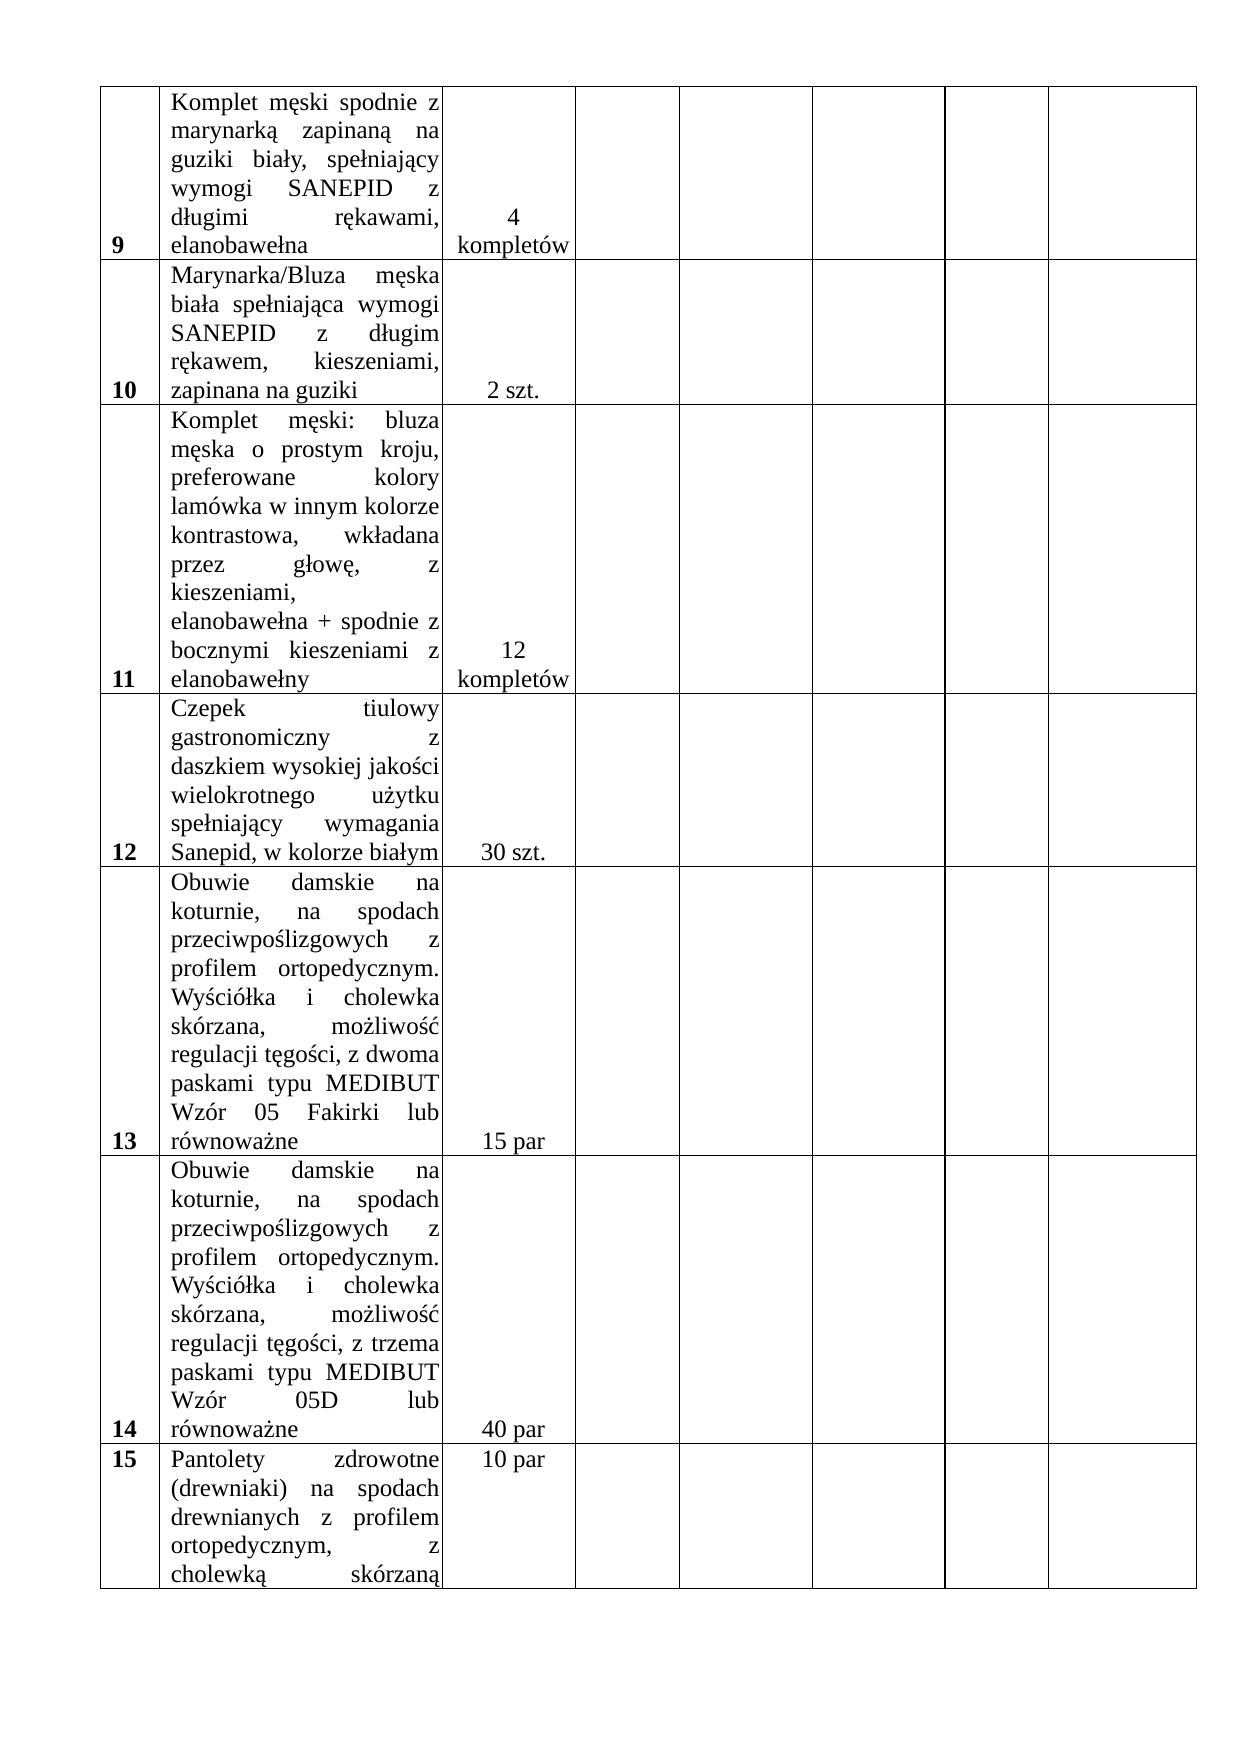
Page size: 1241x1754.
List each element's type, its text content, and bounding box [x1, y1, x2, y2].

table_cell [946, 260, 1048, 404]
table_cell [946, 1156, 1048, 1443]
table_cell [813, 87, 944, 259]
table_cell [813, 260, 944, 404]
table_cell 2 szt. [443, 260, 575, 404]
table_cell [1049, 1444, 1196, 1588]
table_cell 15 par [443, 867, 575, 1154]
table_cell [813, 1444, 944, 1588]
table_cell [1049, 405, 1196, 692]
table_cell 15 [101, 1444, 159, 1588]
table_cell Marynarka/Bluza męska biała spełniająca wymogi SANEPID z długim rękawem, kieszeniami, zapinana na guziki [160, 260, 442, 404]
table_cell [160, 1444, 442, 1588]
table_cell 40 par [443, 1156, 575, 1443]
table_cell [946, 694, 1048, 866]
table_cell [946, 405, 1048, 692]
table_cell 11 [101, 405, 159, 692]
table_cell [946, 87, 1048, 259]
table_cell [813, 867, 944, 1154]
table_cell [813, 694, 944, 866]
table_cell [680, 1156, 812, 1443]
table_cell Komplet męski spodnie z marynarką zapinaną na guziki biały, spełniający wymogi SANEPID z długimi rękawami, elanobawełna [160, 87, 442, 259]
table_cell [813, 405, 944, 692]
table_cell [680, 694, 812, 866]
table_cell [1049, 87, 1196, 259]
table_cell Obuwie damskie na koturnie, na spodach przeciwpoślizgowych z profilem ortopedycznym. Wyściółka i cholewka skórzana, możliwość regulacji tęgości, z dwoma paskami typu MEDIBUT Wzór 05 Fakirki lub równoważne [160, 867, 442, 1154]
table_cell [946, 1444, 1048, 1588]
table_cell [576, 867, 679, 1154]
table_cell 10 [101, 260, 159, 404]
table_cell [946, 867, 1048, 1154]
table_cell [680, 867, 812, 1154]
table_cell 4 kompletów [443, 87, 575, 259]
table_cell [680, 405, 812, 692]
table_cell [680, 1444, 812, 1588]
table_cell Czepek tiulowy gastronomiczny z daszkiem wysokiej jakości wielokrotnego użytku spełniający wymagania Sanepid, w kolorze białym [160, 694, 442, 866]
table_cell [576, 87, 679, 259]
table_cell [576, 405, 679, 692]
table_cell Komplet męski: bluza męska o prostym kroju, preferowane kolory lamówka w innym kolorze kontrastowa, wkładana przez głowę, z kieszeniami, elanobawełna + spodnie z bocznymi kieszeniami z elanobawełny [160, 405, 442, 692]
table_cell [576, 1444, 679, 1588]
table_cell 30 szt. [443, 694, 575, 866]
table_cell 10 par [443, 1444, 575, 1588]
table_cell [576, 260, 679, 404]
table_cell 9 [101, 87, 159, 259]
table_cell 12 kompletów [443, 405, 575, 692]
table_cell [680, 87, 812, 259]
table_cell [1049, 1156, 1196, 1443]
table_cell [1049, 694, 1196, 866]
table_cell [1049, 867, 1196, 1154]
table_cell [680, 260, 812, 404]
table_cell 12 [101, 694, 159, 866]
table_cell 13 [101, 867, 159, 1154]
table_cell [1049, 260, 1196, 404]
table_cell [576, 694, 679, 866]
table_cell 14 [101, 1156, 159, 1443]
table_cell [813, 1156, 944, 1443]
table_cell [576, 1156, 679, 1443]
table_cell Obuwie damskie na koturnie, na spodach przeciwpoślizgowych z profilem ortopedycznym. Wyściółka i cholewka skórzana, możliwość regulacji tęgości, z trzema paskami typu MEDIBUT Wzór 05D lub równoważne [160, 1156, 442, 1443]
